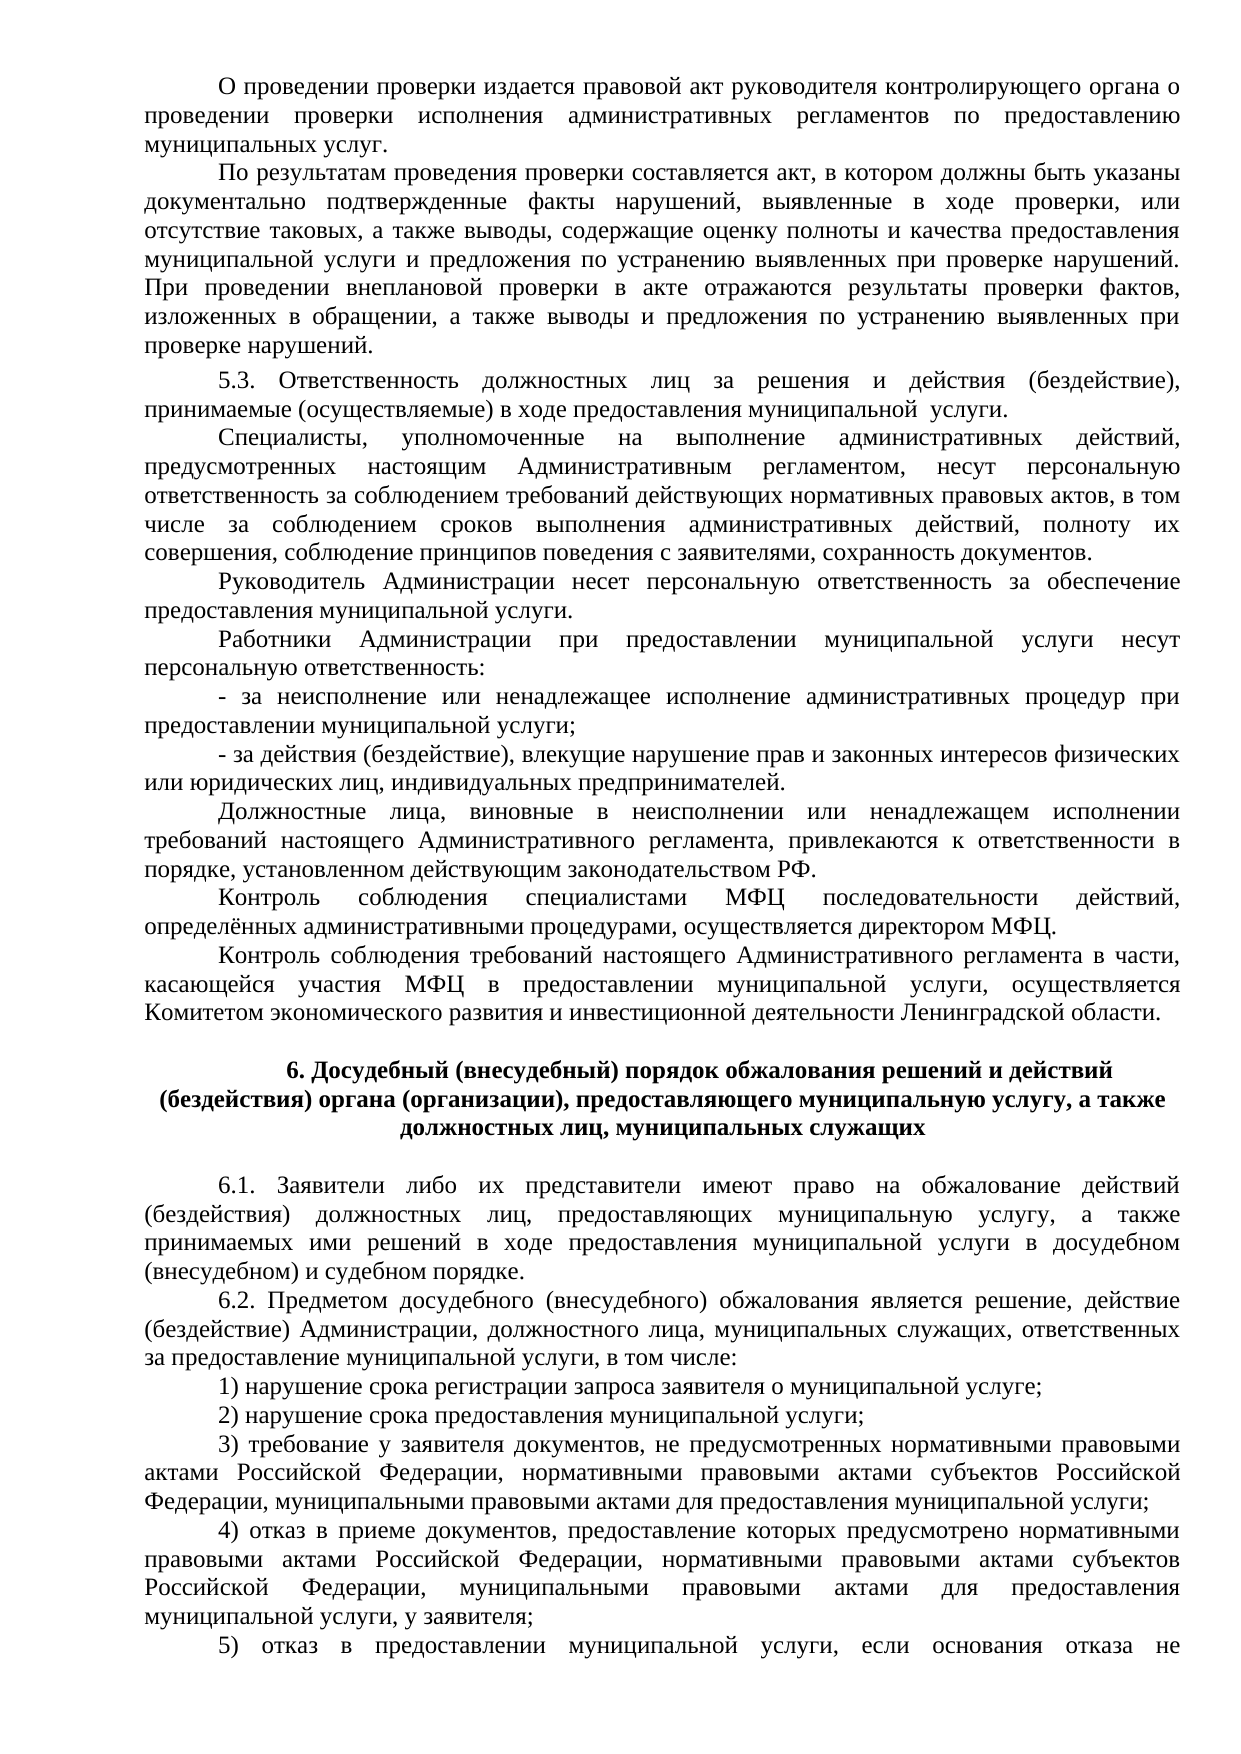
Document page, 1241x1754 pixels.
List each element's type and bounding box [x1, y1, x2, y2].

table_header [133, 65, 1192, 1659]
